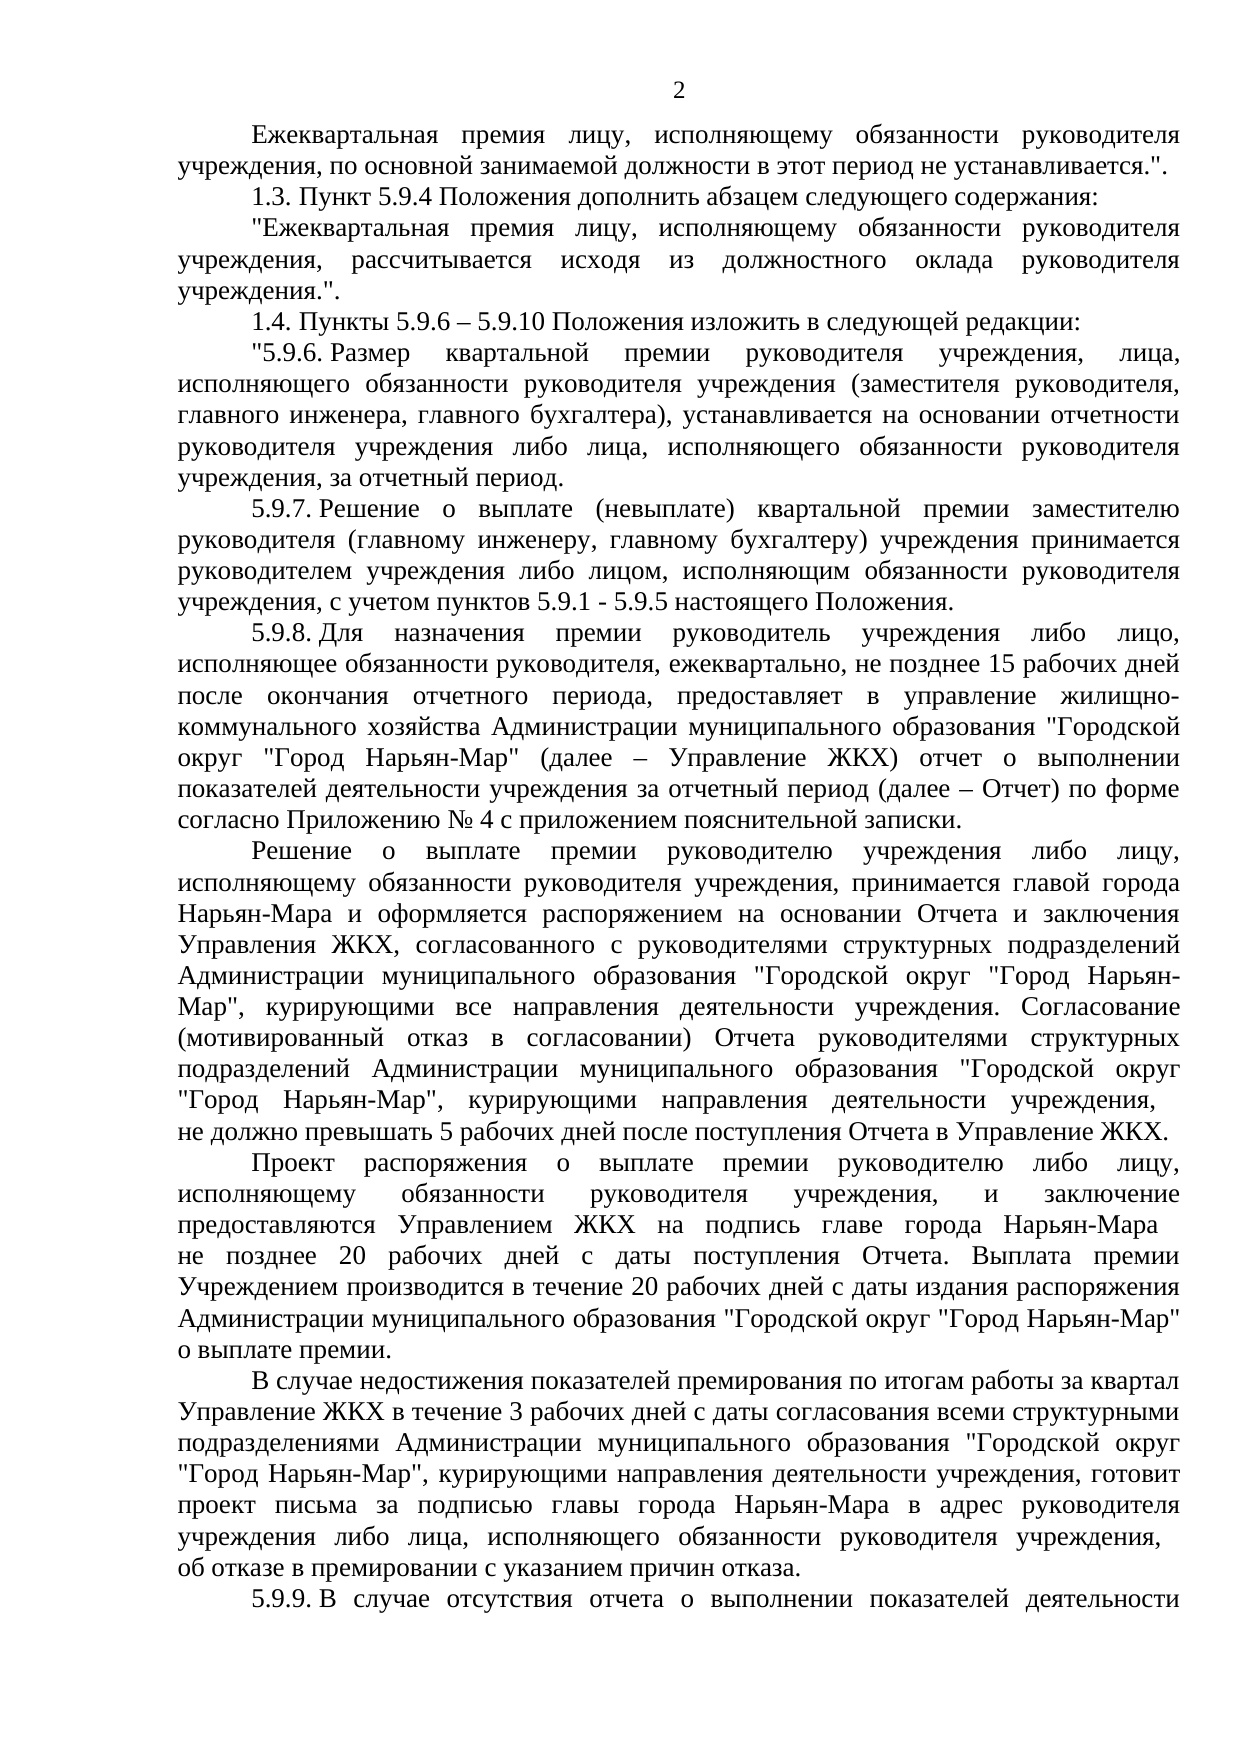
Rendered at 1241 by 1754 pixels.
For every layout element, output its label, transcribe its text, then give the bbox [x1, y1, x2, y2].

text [177, 1582, 1181, 1613]
text В случае недостижения показателей премирования по итогам работы за квартал Управление ЖКХ в течение 3 рабочих дней с даты согласования всеми структурными подразделениями Администрации муниципального образования "Городской округ "Город Нарьян-Мар", курирующими направления деятельности учреждения, готовит проект письма за подписью главы города Нарьян-Мара в адрес руководителя учреждения либо лица, исполняющего обязанности руководителя учреждения, об отказе в премировании с указанием причин отказа. [177, 1364, 1181, 1582]
text 5.9.8. Для назначения премии руководитель учреждения либо лицо, исполняющее обязанности руководителя, ежеквартально, не позднее 15 рабочих дней после окончания отчетного периода, предоставляет в управление жилищно-коммунального хозяйства Администрации муниципального образования "Городской округ "Город Нарьян-Мар" (далее – Управление ЖКХ) отчет о выполнении показателей деятельности учреждения за отчетный период (далее – Отчет) по форме согласно Приложению № 4 с приложением пояснительной записки. [177, 616, 1181, 834]
text "5.9.6. Размер квартальной премии руководителя учреждения, лица, исполняющего обязанности руководителя учреждения (заместителя руководителя, главного инженера, главного бухгалтера), устанавливается на основании отчетности руководителя учреждения либо лица, исполняющего обязанности руководителя учреждения, за отчетный период. [177, 336, 1181, 492]
text Решение о выплате премии руководителю учреждения либо лицу, исполняющему обязанности руководителя учреждения, принимается главой города Нарьян-Мара и оформляется распоряжением на основании Отчета и заключения Управления ЖКХ, согласованного с руководителями структурных подразделений Администрации муниципального образования "Городской округ "Город Нарьян-Мар", курирующими все направления деятельности учреждения. Согласование (мотивированный отказ в согласовании) Отчета руководителями структурных подразделений Администрации муниципального образования "Городской округ "Город Нарьян-Мар", курирующими направления деятельности учреждения, не должно превышать 5 рабочих дней после поступления Отчета в Управление ЖКХ. [177, 834, 1181, 1146]
text Ежеквартальная премия лицу, исполняющему обязанности руководителя учреждения, по основной занимаемой должности в этот период не устанавливается.". [177, 118, 1181, 180]
text 5.9.7. Решение о выплате (невыплате) квартальной премии заместителю руководителя (главному инженеру, главному бухгалтеру) учреждения принимается руководителем учреждения либо лицом, исполняющим обязанности руководителя учреждения, с учетом пунктов 5.9.1 - 5.9.5 настоящего Положения. [177, 492, 1181, 616]
text Проект распоряжения о выплате премии руководителю либо лицу, исполняющему обязанности руководителя учреждения, и заключение предоставляются Управлением ЖКХ на подпись главе города Нарьян-Мара не позднее 20 рабочих дней с даты поступления Отчета. Выплата премии Учреждением производится в течение 20 рабочих дней с даты издания распоряжения Администрации муниципального образования "Городской округ "Город Нарьян-Мар" о выплате премии. [177, 1146, 1181, 1364]
text "Ежеквартальная премия лицу, исполняющему обязанности руководителя учреждения, рассчитывается исходя из должностного оклада руководителя учреждения.". [177, 212, 1181, 305]
text 1.4. Пункты 5.9.6 – 5.9.10 Положения изложить в следующей редакции: [177, 305, 1181, 336]
text 1.3. Пункт 5.9.4 Положения дополнить абзацем следующего содержания: [177, 180, 1181, 212]
